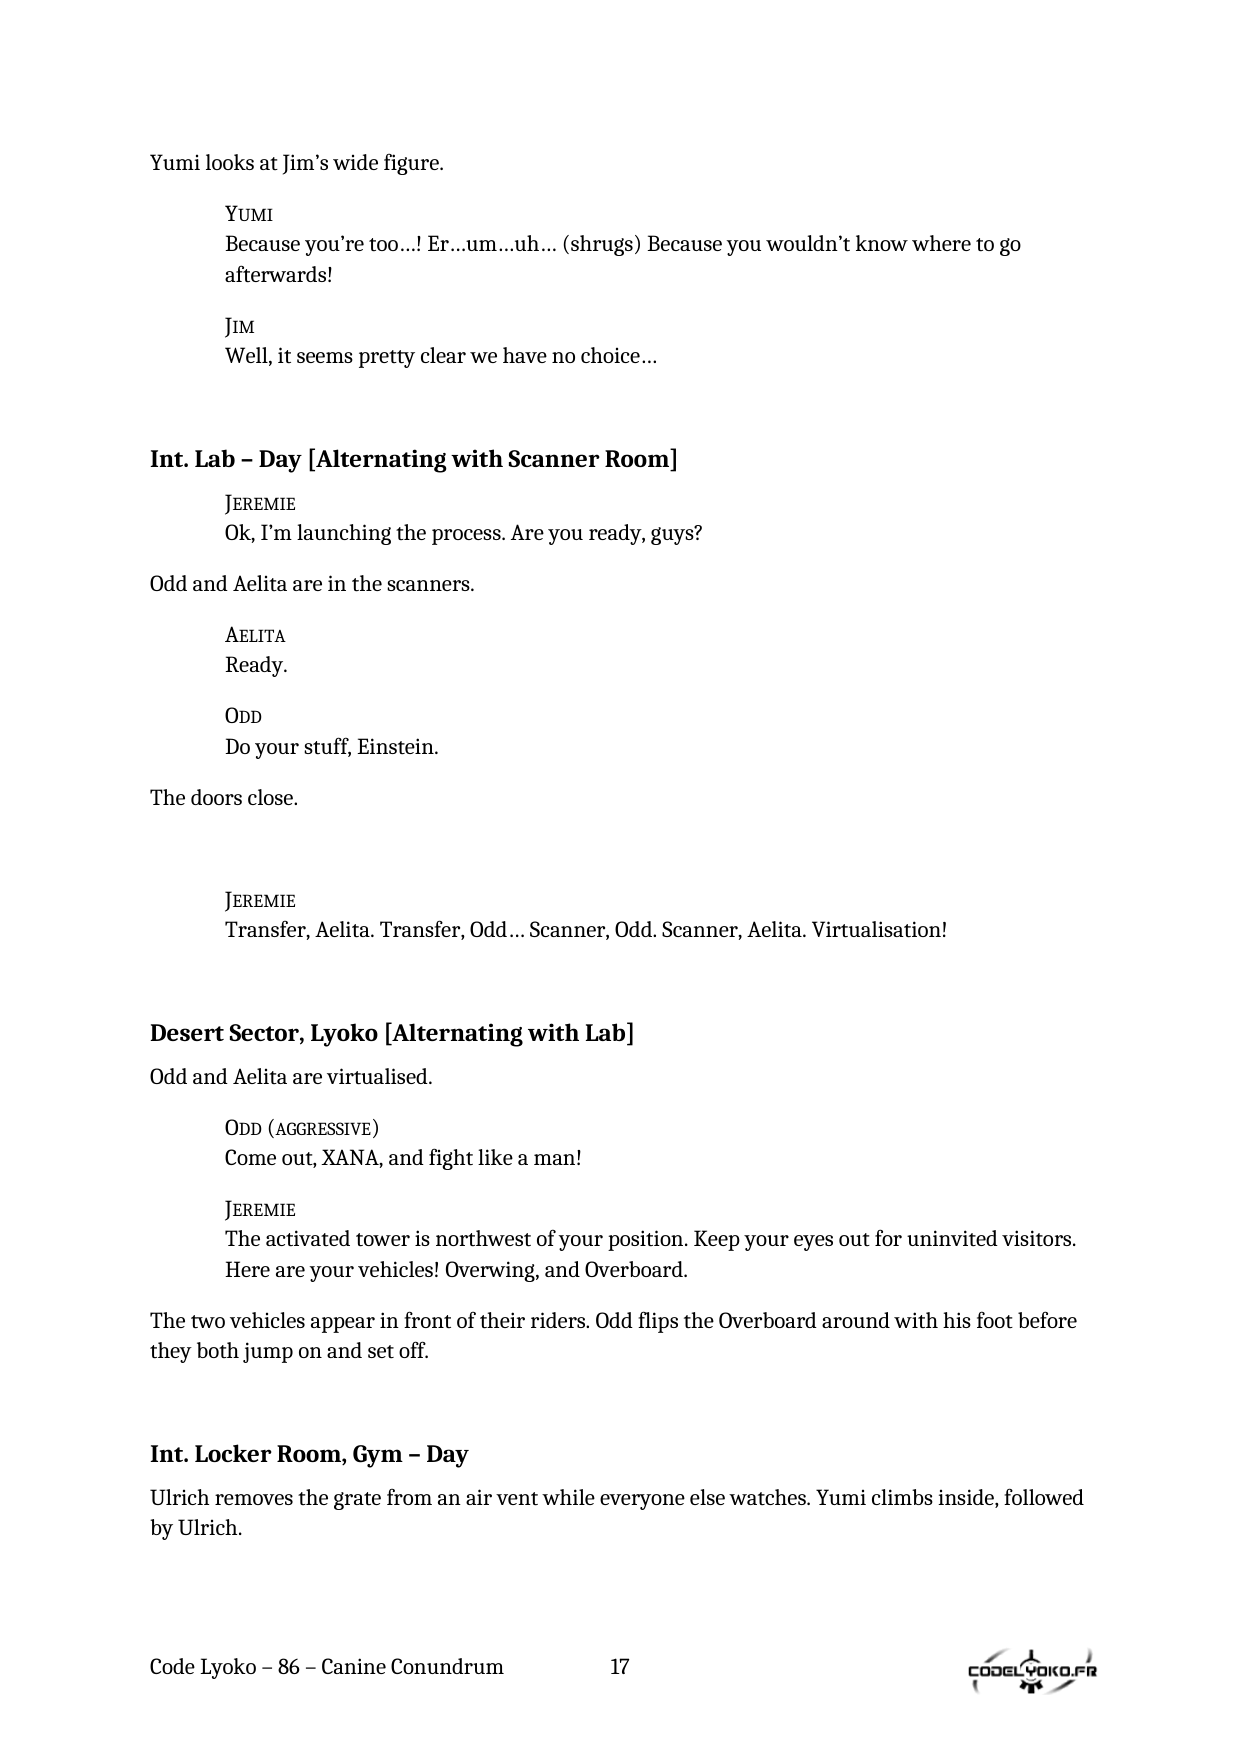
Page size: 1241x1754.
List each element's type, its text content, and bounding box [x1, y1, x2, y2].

text Odd and Aelita are virtualised. [150, 1064, 1090, 1090]
text Come out, XANA, and fight like a man! [225, 1145, 1090, 1171]
text Aelita [225, 622, 1090, 648]
text The two vehicles appear in front of their riders. Odd flips the Overboard around with his foot before they both jump on and set off. [150, 1307, 1090, 1364]
picture [965, 1647, 1100, 1695]
text Ok, I’m launching the process. Are you ready, guys? [225, 520, 1090, 546]
text Ulrich removes the grate from an air vent while everyone else watches. Yumi climbs inside, followed by Ulrich. [150, 1485, 1090, 1541]
subtitle Int. Lab – Day [Alternating with Scanner Room] [150, 445, 1090, 473]
text Well, it seems pretty clear we have no choice… [225, 343, 1090, 369]
text Odd [225, 703, 1090, 729]
text Yumi [225, 201, 1090, 227]
text Ready. [225, 652, 1090, 678]
text The activated tower is northwest of your position. Keep your eyes out for uninvited visitors. Here are your vehicles! Overwing, and Overboard. [225, 1226, 1090, 1283]
subtitle Int. Locker Room, Gym – Day [150, 1440, 1090, 1468]
text Because you’re too…! Er…um…uh… (shrugs) Because you wouldn’t know where to go afterwards! [225, 231, 1090, 288]
text Odd (aggressive) [225, 1115, 1090, 1141]
text Odd and Aelita are in the scanners. [150, 571, 1090, 597]
text Jim [225, 312, 1090, 339]
text Jeremie [225, 887, 1090, 913]
text Do your stuff, Einstein. [225, 733, 1090, 760]
text Jeremie [225, 1196, 1090, 1222]
text Yumi looks at Jim’s wide figure. [150, 150, 1090, 176]
text The doors close. [150, 784, 1090, 811]
text Jeremie [225, 490, 1090, 516]
text Transfer, Aelita. Transfer, Odd… Scanner, Odd. Scanner, Aelita. Virtualisation! [225, 917, 1090, 943]
subtitle Desert Sector, Lyoko [Alternating with Lab] [150, 1019, 1090, 1048]
